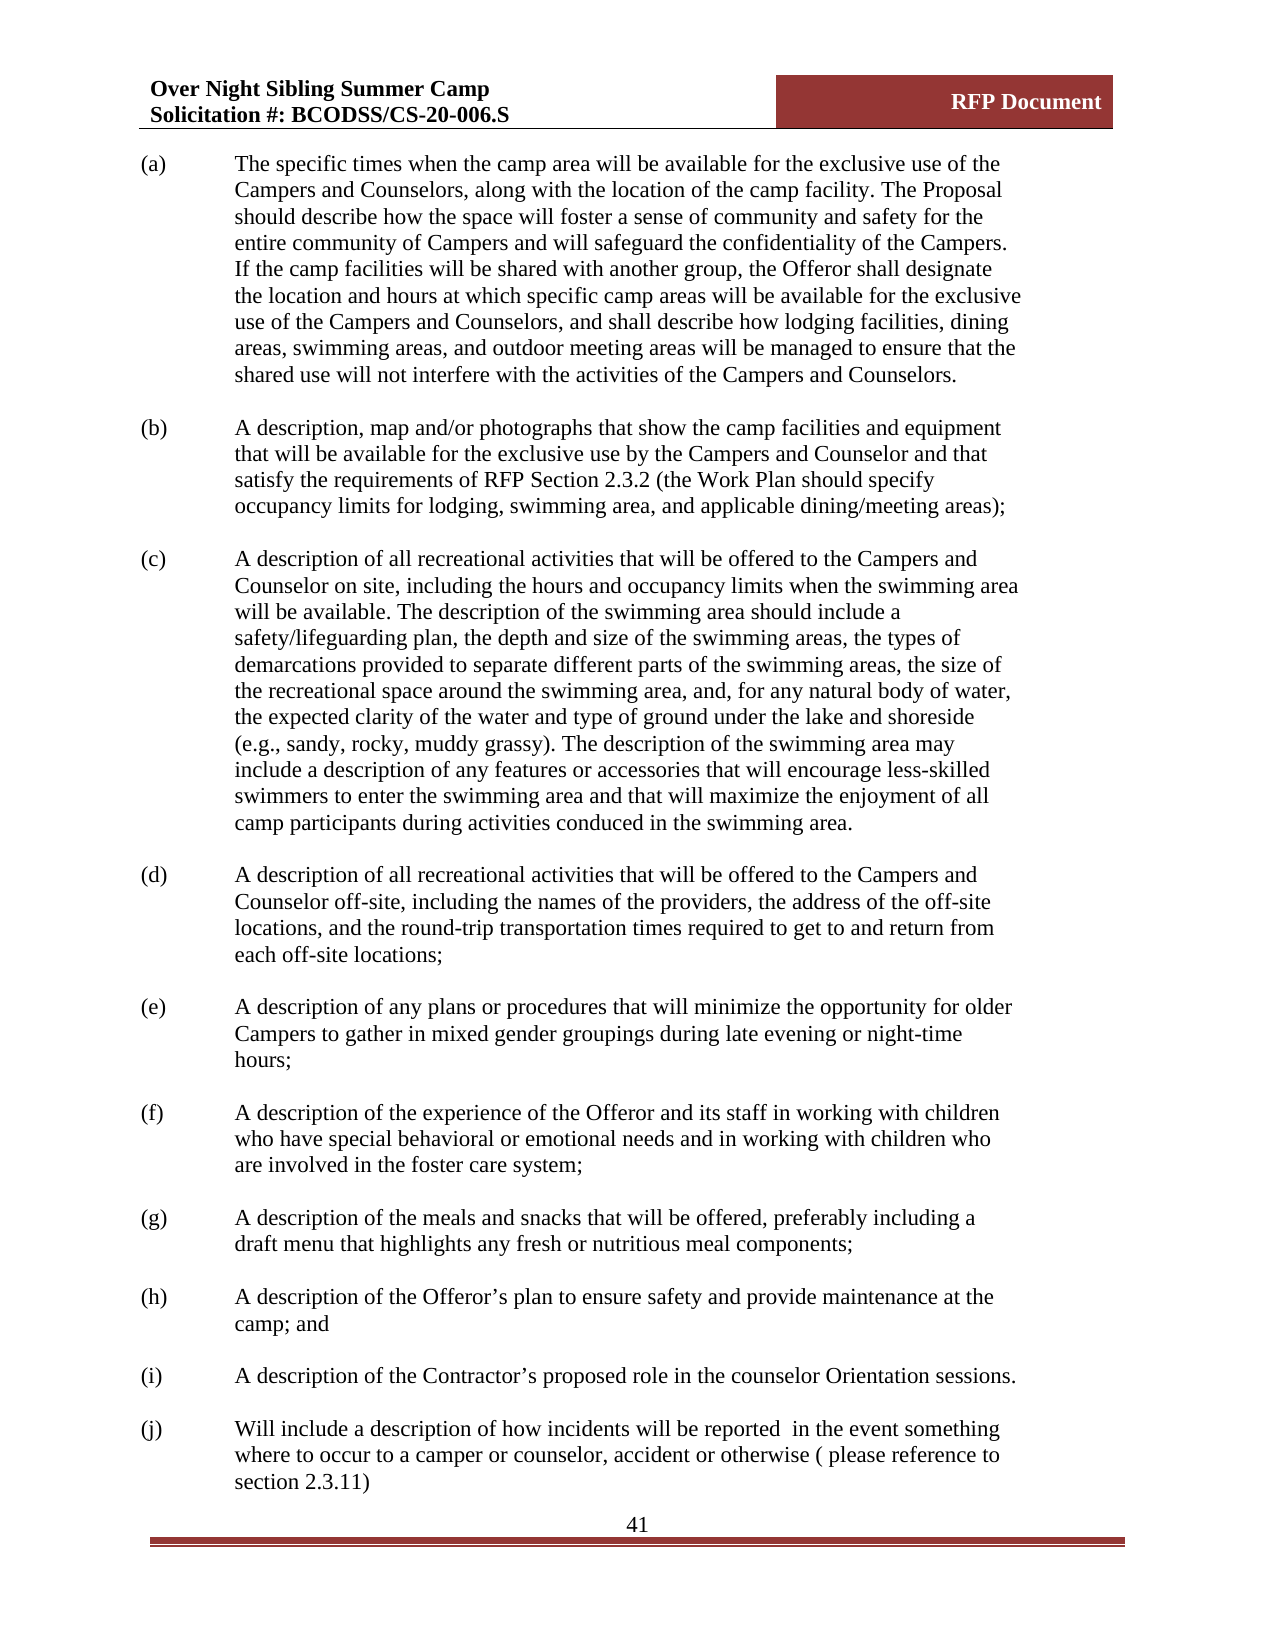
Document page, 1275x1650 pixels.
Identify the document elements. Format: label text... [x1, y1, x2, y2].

list A description of the meals and snacks that will be offered, preferably including a draft menu that highlights any fresh or nutritious meal components; [141, 1204, 1025, 1257]
list A description of the experience of the Offeror and its staff in working with children who have special behavioral or emotional needs and in working with children who are involved in the foster care system; [141, 1099, 1025, 1178]
list A description of all recreational activities that will be offered to the Campers and Counselor off-site, including the names of the providers, the address of the off-site locations, and the round-trip transportation times required to get to and return from each off-site locations; [141, 862, 1025, 967]
list A description, map and/or photographs that show the camp facilities and equipment that will be available for the exclusive use by the Campers and Counselor and that satisfy the requirements of RFP Section 2.3.2 (the Work Plan should specify occupancy limits for lodging, swimming area, and applicable dining/meeting areas); [141, 413, 1025, 519]
list A description of the Contractor’s proposed role in the counselor Orientation sessions. [141, 1362, 1025, 1389]
list A description of the Offeror’s plan to ensure safety and provide maintenance at the camp; and [141, 1283, 1025, 1336]
list A description of all recreational activities that will be offered to the Campers and Counselor on site, including the hours and occupancy limits when the swimming area will be available. The description of the swimming area should include a safety/lifeguarding plan, the depth and size of the swimming areas, the types of demarcations provided to separate different parts of the swimming areas, the size of the recreational space around the swimming area, and, for any natural body of water, the expected clarity of the water and type of ground under the lake and shoreside (e.g., sandy, rocky, muddy grassy). The description of the swimming area may include a description of any features or accessories that will encourage less-skilled swimmers to enter the swimming area and that will maximize the enjoyment of all camp participants during activities conduced in the swimming area. [141, 545, 1025, 835]
list Will include a description of how incidents will be reported in the event something where to occur to a camper or counselor, accident or otherwise ( please reference to section 2.3.11) [141, 1415, 1025, 1494]
list A description of any plans or procedures that will minimize the opportunity for older Campers to gather in mixed gender groupings during late evening or night-time hours; [141, 993, 1025, 1072]
list The specific times when the camp area will be available for the exclusive use of the Campers and Counselors, along with the location of the camp facility. The Proposal should describe how the space will foster a sense of community and safety for the entire community of Campers and will safeguard the confidentiality of the Campers. If the camp facilities will be shared with another group, the Offeror shall designate the location and hours at which specific camp areas will be available for the exclusive use of the Campers and Counselors, and shall describe how lodging facilities, dining areas, swimming areas, and outdoor meeting areas will be managed to ensure that the shared use will not interfere with the activities of the Campers and Counselors. [141, 150, 1025, 387]
